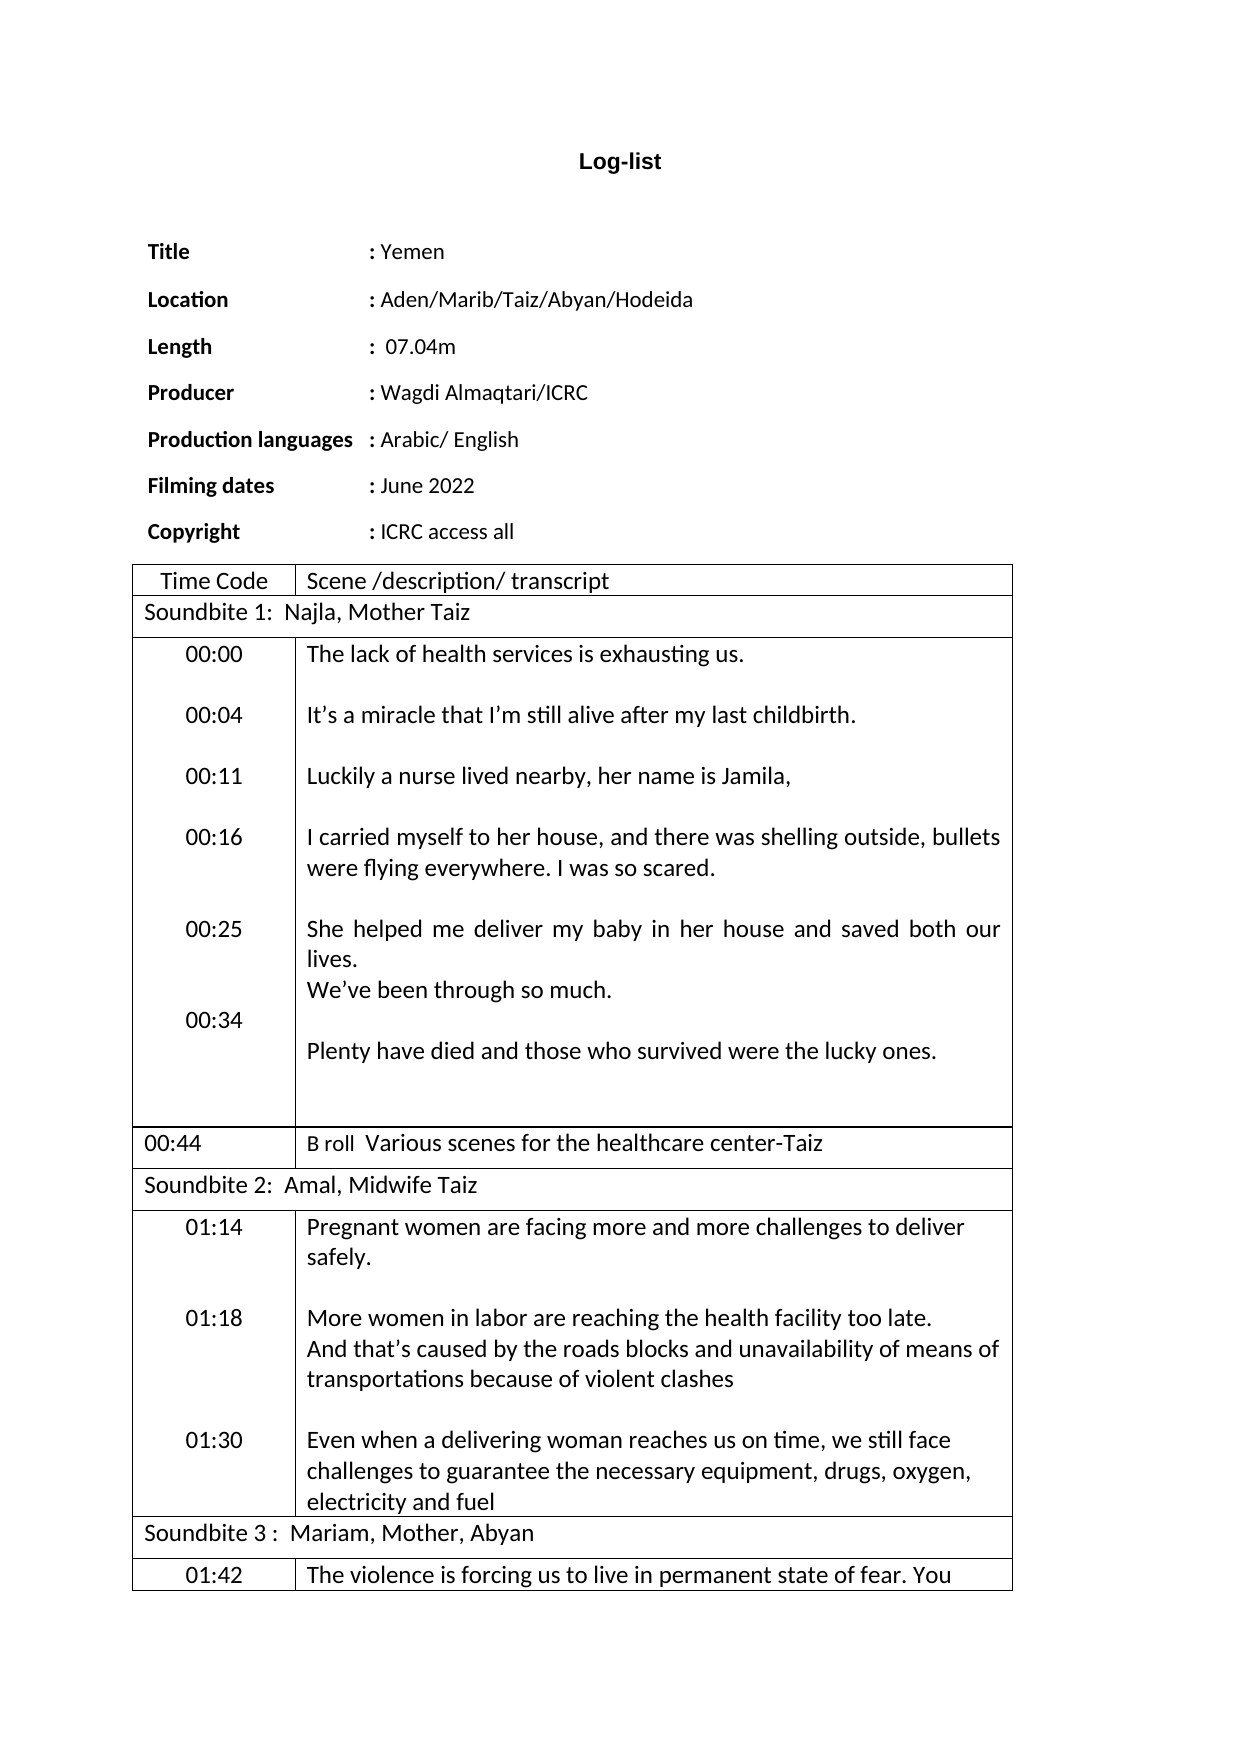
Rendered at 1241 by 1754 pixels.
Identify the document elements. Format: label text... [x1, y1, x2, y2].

table_cell 00:44 [133, 1128, 295, 1168]
text Copyright : ICRC access all [148, 517, 1093, 545]
table_header Scene /description/ transcript [296, 565, 1012, 595]
text Producer : Wagdi Almaqtari/ICRC [148, 378, 1093, 406]
text Log-list [148, 148, 1093, 174]
table_cell 01:14 01:18 01:30 [133, 1211, 295, 1516]
table_cell Soundbite 3 : Mariam, Mother, Abyan [133, 1517, 1012, 1558]
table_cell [133, 1559, 295, 1589]
table_cell Soundbite 2: Amal, Midwife Taiz [133, 1169, 1012, 1210]
text Location : Aden/Marib/Taiz/Abyan/Hodeida [148, 286, 1093, 314]
text Title : Yemen [148, 237, 1122, 265]
text Filming dates : June 2022 [148, 471, 1093, 499]
text Production languages : Arabic/ English [148, 425, 1093, 453]
table_cell The lack of health services is exhausting us. It’s a miracle that I’m still alive after my last childbirth. Luckily a nurse lived nearby, her name is Jamila, I carried myself to her house, and there was shelling outside, bullets were flying everywhere. I was so scared. She helped me deliver my baby in her house and saved both our lives. We’ve been through so much. Plenty have died and those who survived were the lucky ones. [296, 638, 1012, 1126]
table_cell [296, 1559, 1012, 1589]
table_header Time Code [133, 565, 295, 595]
table_cell 00:00 00:04 00:11 00:16 00:25 00:34 [133, 638, 295, 1126]
text Length : 07.04m [148, 332, 1093, 360]
table_cell Soundbite 1: Najla, Mother Taiz [133, 596, 1012, 637]
table_cell B roll Various scenes for the healthcare center-Taiz [296, 1128, 1012, 1168]
table_cell Pregnant women are facing more and more challenges to deliver safely. More women in labor are reaching the health facility too late. And that’s caused by the roads blocks and unavailability of means of transportations because of violent clashes Even when a delivering woman reaches us on time, we still face challenges to guarantee the necessary equipment, drugs, oxygen, electricity and fuel [296, 1211, 1012, 1516]
